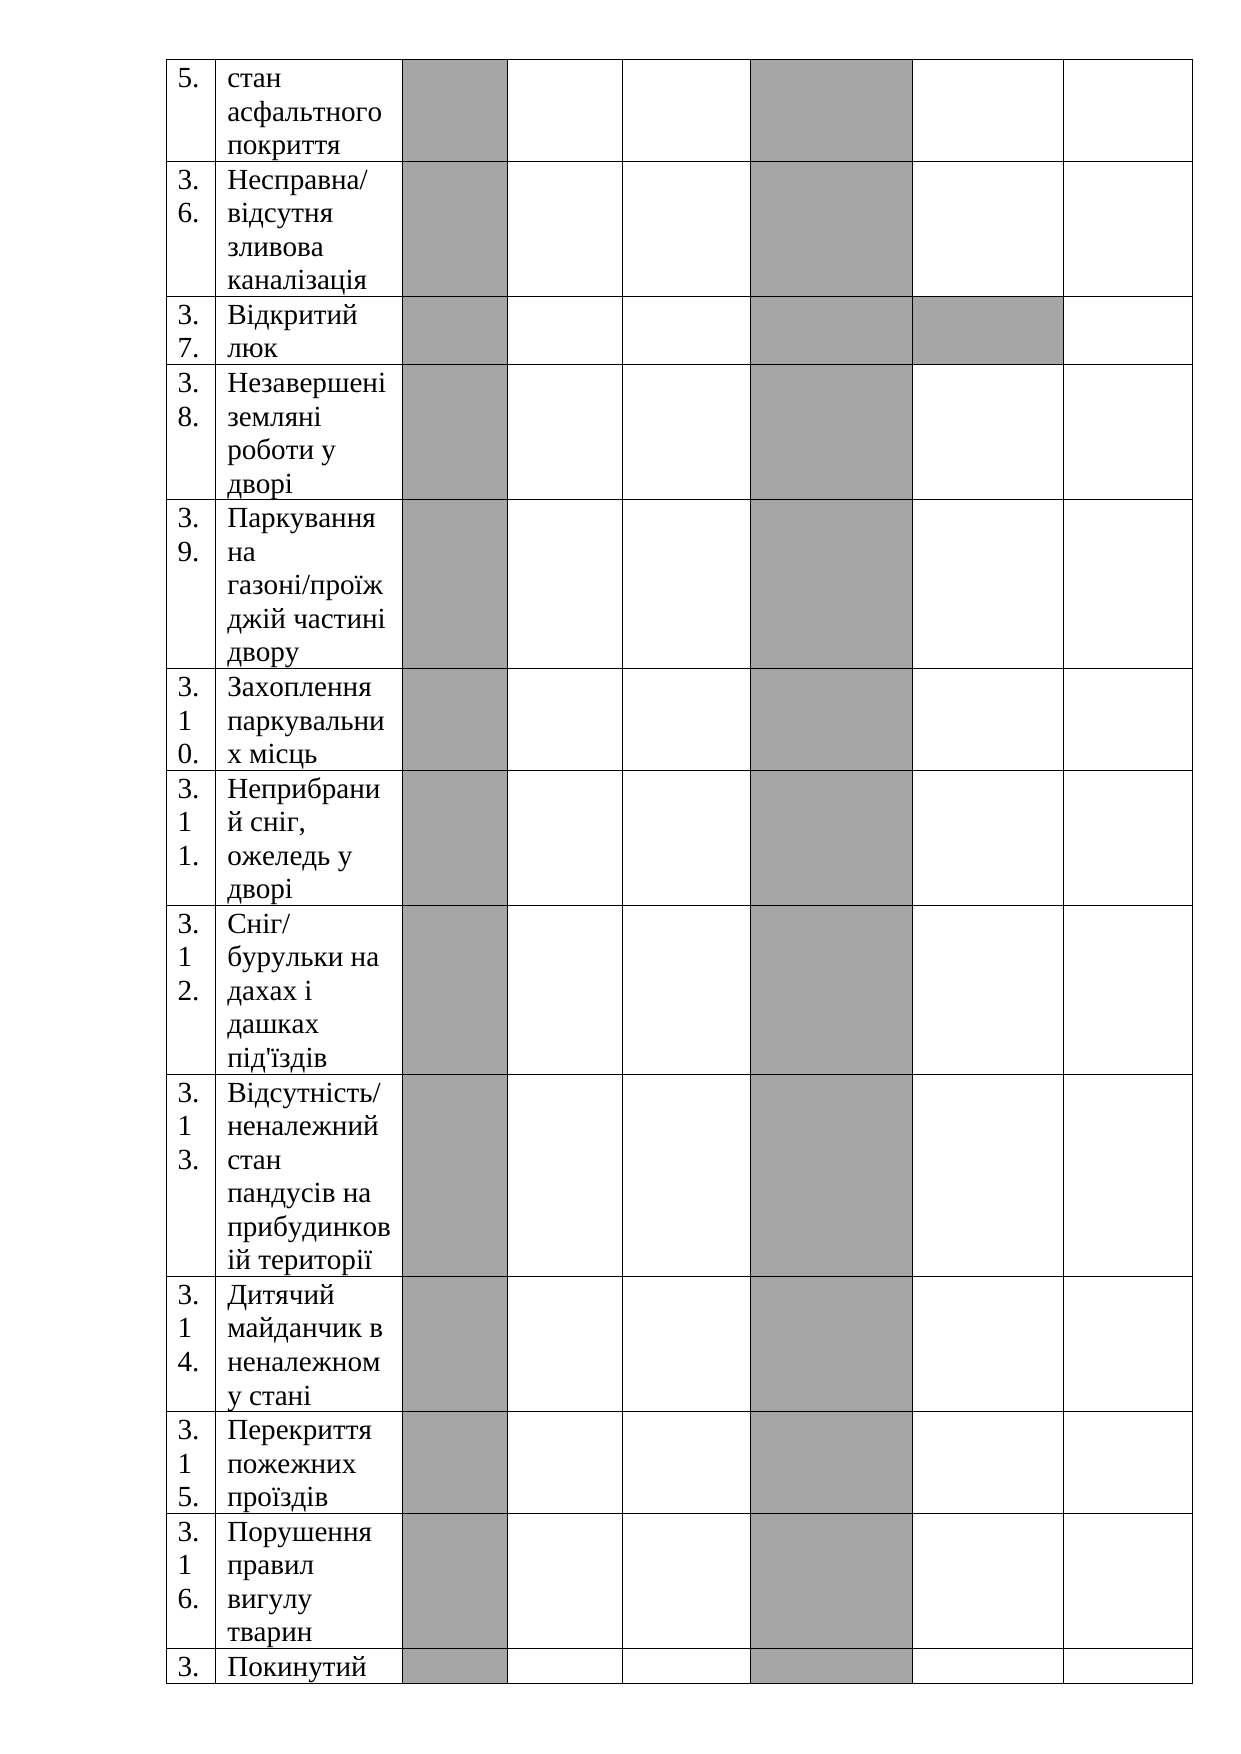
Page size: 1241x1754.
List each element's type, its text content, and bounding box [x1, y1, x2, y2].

table_cell Відкритий люк [216, 297, 402, 364]
table_cell [623, 365, 750, 499]
table_cell [751, 1514, 912, 1648]
table_cell [403, 1514, 507, 1648]
table_cell 3.7. [167, 297, 215, 364]
table_cell [623, 500, 750, 668]
table_cell [913, 500, 1063, 668]
table_cell [508, 1412, 622, 1513]
table_cell [623, 1412, 750, 1513]
table_cell [403, 500, 507, 668]
table_cell [913, 771, 1063, 905]
table_cell [913, 60, 1063, 161]
table_cell [403, 60, 507, 161]
table_cell [1064, 60, 1192, 161]
table_cell [1064, 771, 1192, 905]
table_cell [403, 771, 507, 905]
table_cell [913, 669, 1063, 770]
table_cell Перекриття пожежних проїздів [216, 1412, 402, 1513]
table_cell 3.15. [167, 1412, 215, 1513]
table_cell Несправна/відсутня зливова каналізація [216, 162, 402, 296]
table_cell [751, 60, 912, 161]
table_cell [403, 906, 507, 1074]
table_cell 3.9. [167, 500, 215, 668]
table_cell [623, 1075, 750, 1276]
table_cell [1064, 1075, 1192, 1276]
table_cell [751, 771, 912, 905]
table_cell Незавершені земляні роботи у дворі [216, 365, 402, 499]
table_cell [623, 60, 750, 161]
table_cell 3.5. [167, 60, 215, 161]
table_cell [913, 1514, 1063, 1648]
table_cell [1064, 906, 1192, 1074]
table_cell 3.10. [167, 669, 215, 770]
table_cell [508, 1277, 622, 1411]
table_cell [403, 297, 507, 364]
table_cell [751, 669, 912, 770]
table_cell [1064, 297, 1192, 364]
table_cell Неприбраний сніг, ожеледь у дворі [216, 771, 402, 905]
table_cell Сніг/бурульки на дахах і дашках під'їздів [216, 906, 402, 1074]
table_cell [1064, 669, 1192, 770]
table_cell Відсутність/неналежний стан пандусів на прибудинковій території [216, 1075, 402, 1276]
table_cell [1064, 365, 1192, 499]
table_cell [508, 771, 622, 905]
table_cell [508, 1075, 622, 1276]
table_cell [913, 162, 1063, 296]
table_cell [751, 906, 912, 1074]
table_cell [913, 1412, 1063, 1513]
table_cell [623, 669, 750, 770]
table_cell [508, 500, 622, 668]
table_cell [751, 162, 912, 296]
table_cell [751, 1075, 912, 1276]
table_cell 3.6. [167, 162, 215, 296]
table_cell [1064, 1649, 1192, 1683]
table_cell [508, 906, 622, 1074]
table_cell [403, 1075, 507, 1276]
table_cell 3.11. [167, 771, 215, 905]
table_cell [623, 297, 750, 364]
table_cell [623, 162, 750, 296]
table_cell [508, 669, 622, 770]
table_cell 3.8. [167, 365, 215, 499]
table_cell [1064, 1277, 1192, 1411]
table_cell [403, 1649, 507, 1683]
table_cell [1064, 162, 1192, 296]
table_cell [623, 1277, 750, 1411]
table_cell 3.17. [167, 1649, 215, 1683]
table_cell Захоплення паркувальних місць [216, 669, 402, 770]
table_cell [623, 906, 750, 1074]
table_cell [1064, 1514, 1192, 1648]
table_cell [403, 669, 507, 770]
table_cell [913, 365, 1063, 499]
table_cell [623, 1514, 750, 1648]
table_cell [403, 1412, 507, 1513]
table_cell [403, 162, 507, 296]
table_cell [508, 60, 622, 161]
table_cell [403, 1277, 507, 1411]
table_cell 3.13. [167, 1075, 215, 1276]
table_cell [751, 1277, 912, 1411]
table_cell [623, 771, 750, 905]
table_cell [508, 365, 622, 499]
table_cell [1064, 500, 1192, 668]
table_cell 3.12. [167, 906, 215, 1074]
table_cell 3.16. [167, 1514, 215, 1648]
table_cell [913, 297, 1063, 364]
table_cell [913, 1277, 1063, 1411]
table_cell [1064, 1412, 1192, 1513]
table_cell [751, 1412, 912, 1513]
table_cell [751, 1649, 912, 1683]
table_cell 3.14. [167, 1277, 215, 1411]
table_cell [508, 162, 622, 296]
table_cell [913, 906, 1063, 1074]
table_cell [751, 297, 912, 364]
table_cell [216, 60, 402, 161]
table_cell Паркування на газоні/проїжджій частині двору [216, 500, 402, 668]
table_cell [508, 1649, 622, 1683]
table_cell [913, 1649, 1063, 1683]
table_cell Дитячий майданчик в неналежному стані [216, 1277, 402, 1411]
table_cell [913, 1075, 1063, 1276]
table_cell [751, 365, 912, 499]
table_cell Порушення правил вигулу тварин [216, 1514, 402, 1648]
table_cell [751, 500, 912, 668]
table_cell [216, 1649, 402, 1683]
table_cell [508, 1514, 622, 1648]
table_cell [403, 365, 507, 499]
table_cell [508, 297, 622, 364]
table_cell [623, 1649, 750, 1683]
